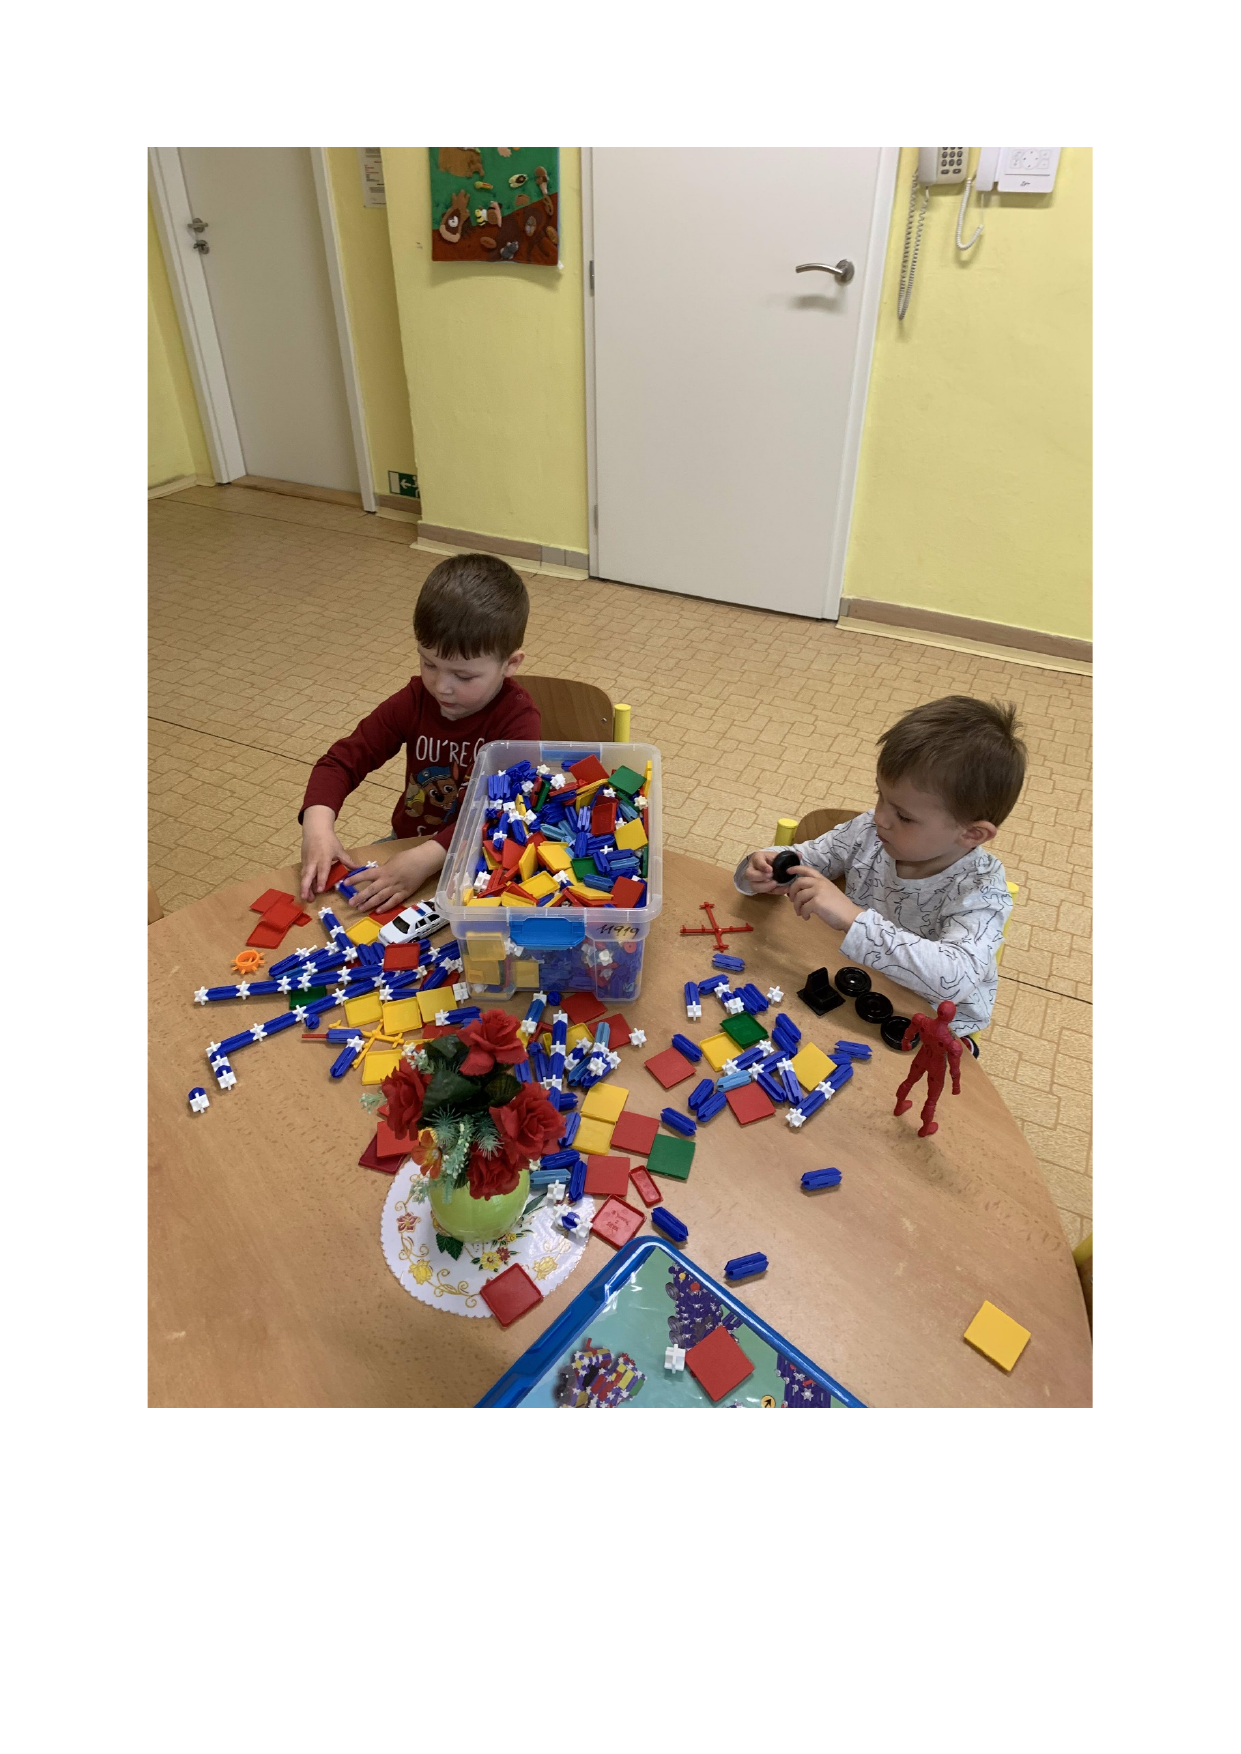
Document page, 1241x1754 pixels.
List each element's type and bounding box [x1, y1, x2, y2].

picture [147, 147, 1093, 1408]
